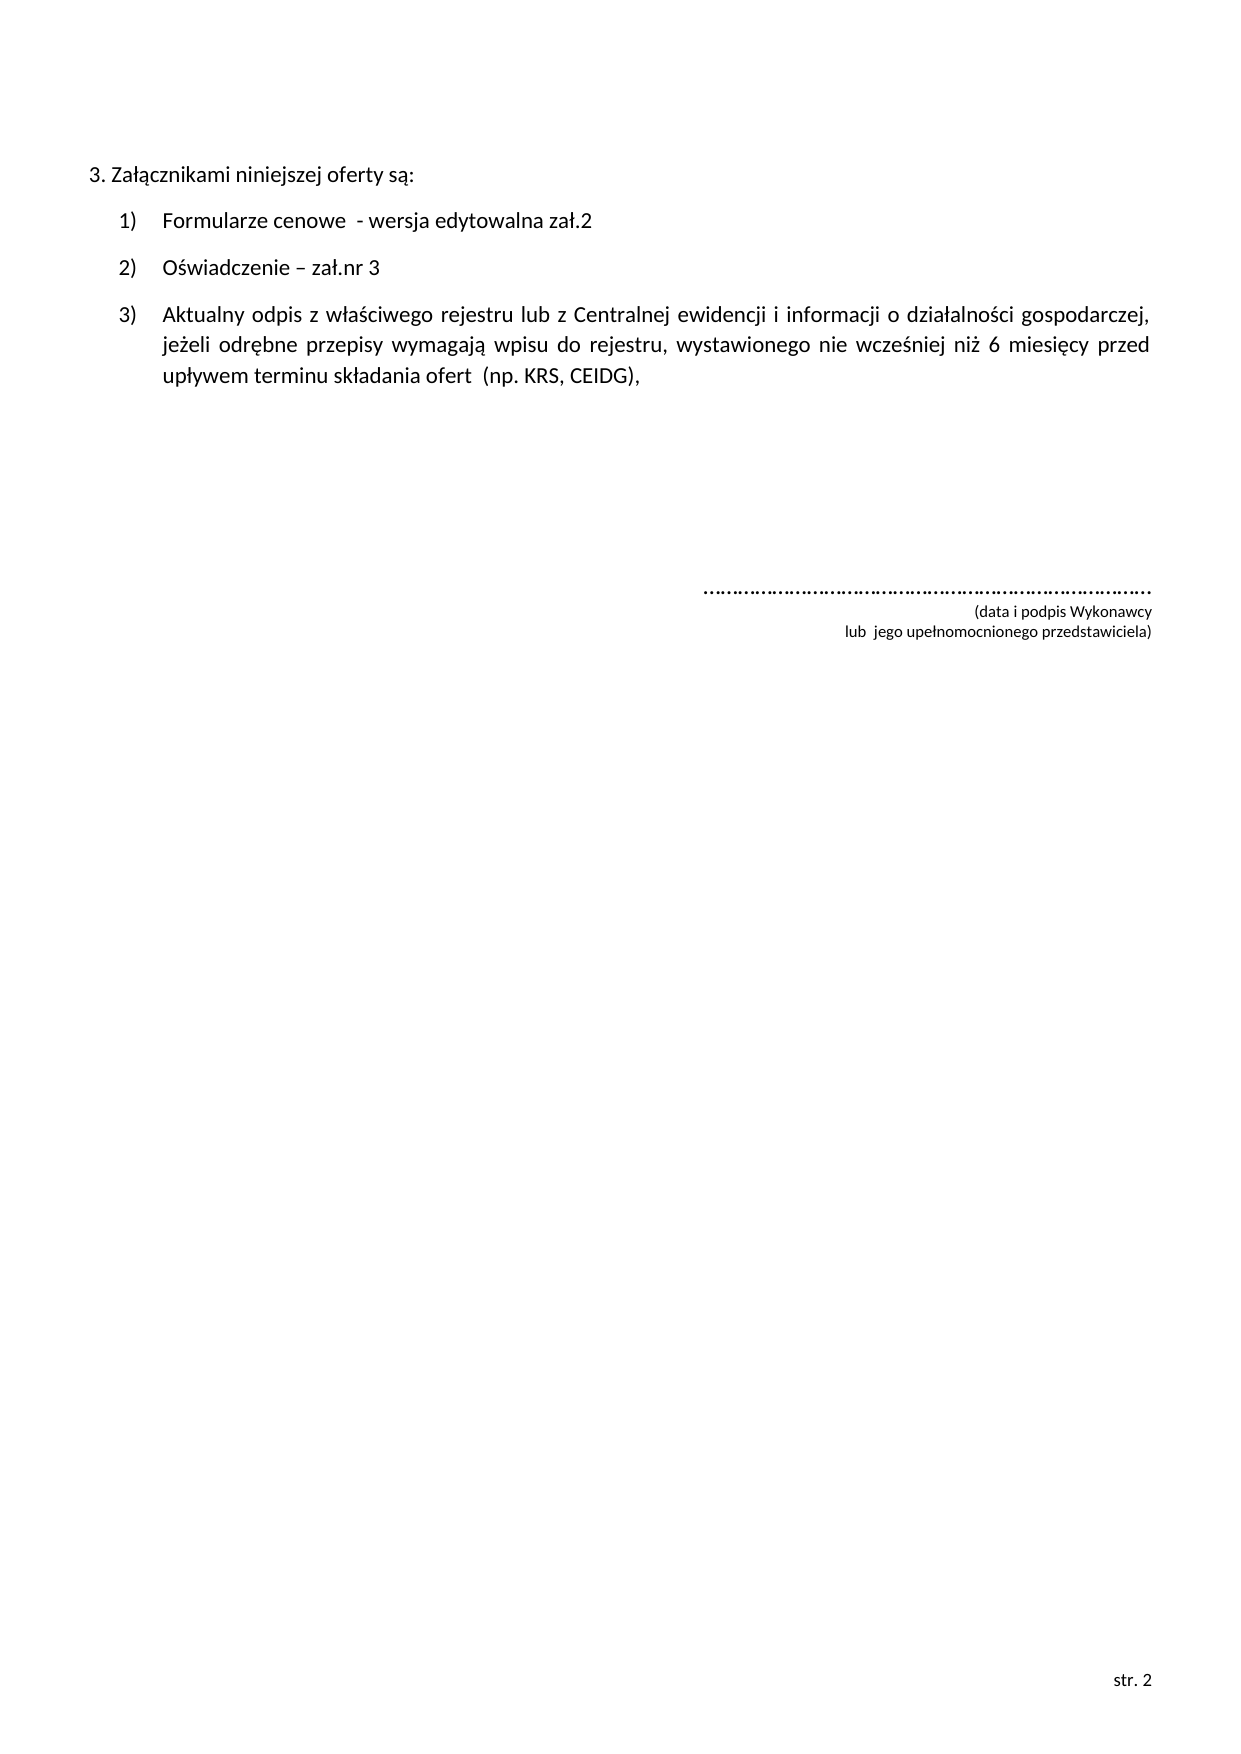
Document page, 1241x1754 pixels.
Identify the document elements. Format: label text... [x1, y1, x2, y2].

list Załącznikami niniejszej oferty są: [89, 160, 1152, 188]
list Formularze cenowe - wersja edytowalna zał.2 [118, 207, 1152, 235]
list Oświadczenie – zał.nr 3 [118, 253, 1152, 282]
text (data i podpis Wykonawcy [89, 601, 1152, 621]
text lub jego upełnomocnionego przedstawiciela) [89, 621, 1152, 642]
list Aktualny odpis z właściwego rejestru lub z Centralnej ewidencji i informacji o działalności gospodarczej, jeżeli odrębne przepisy wymagają wpisu do rejestru, wystawionego nie wcześniej niż 6 miesięcy przed upływem terminu składania ofert (np. KRS, CEIDG), [118, 300, 1152, 389]
text …………………………………………………………………… [89, 571, 1152, 601]
